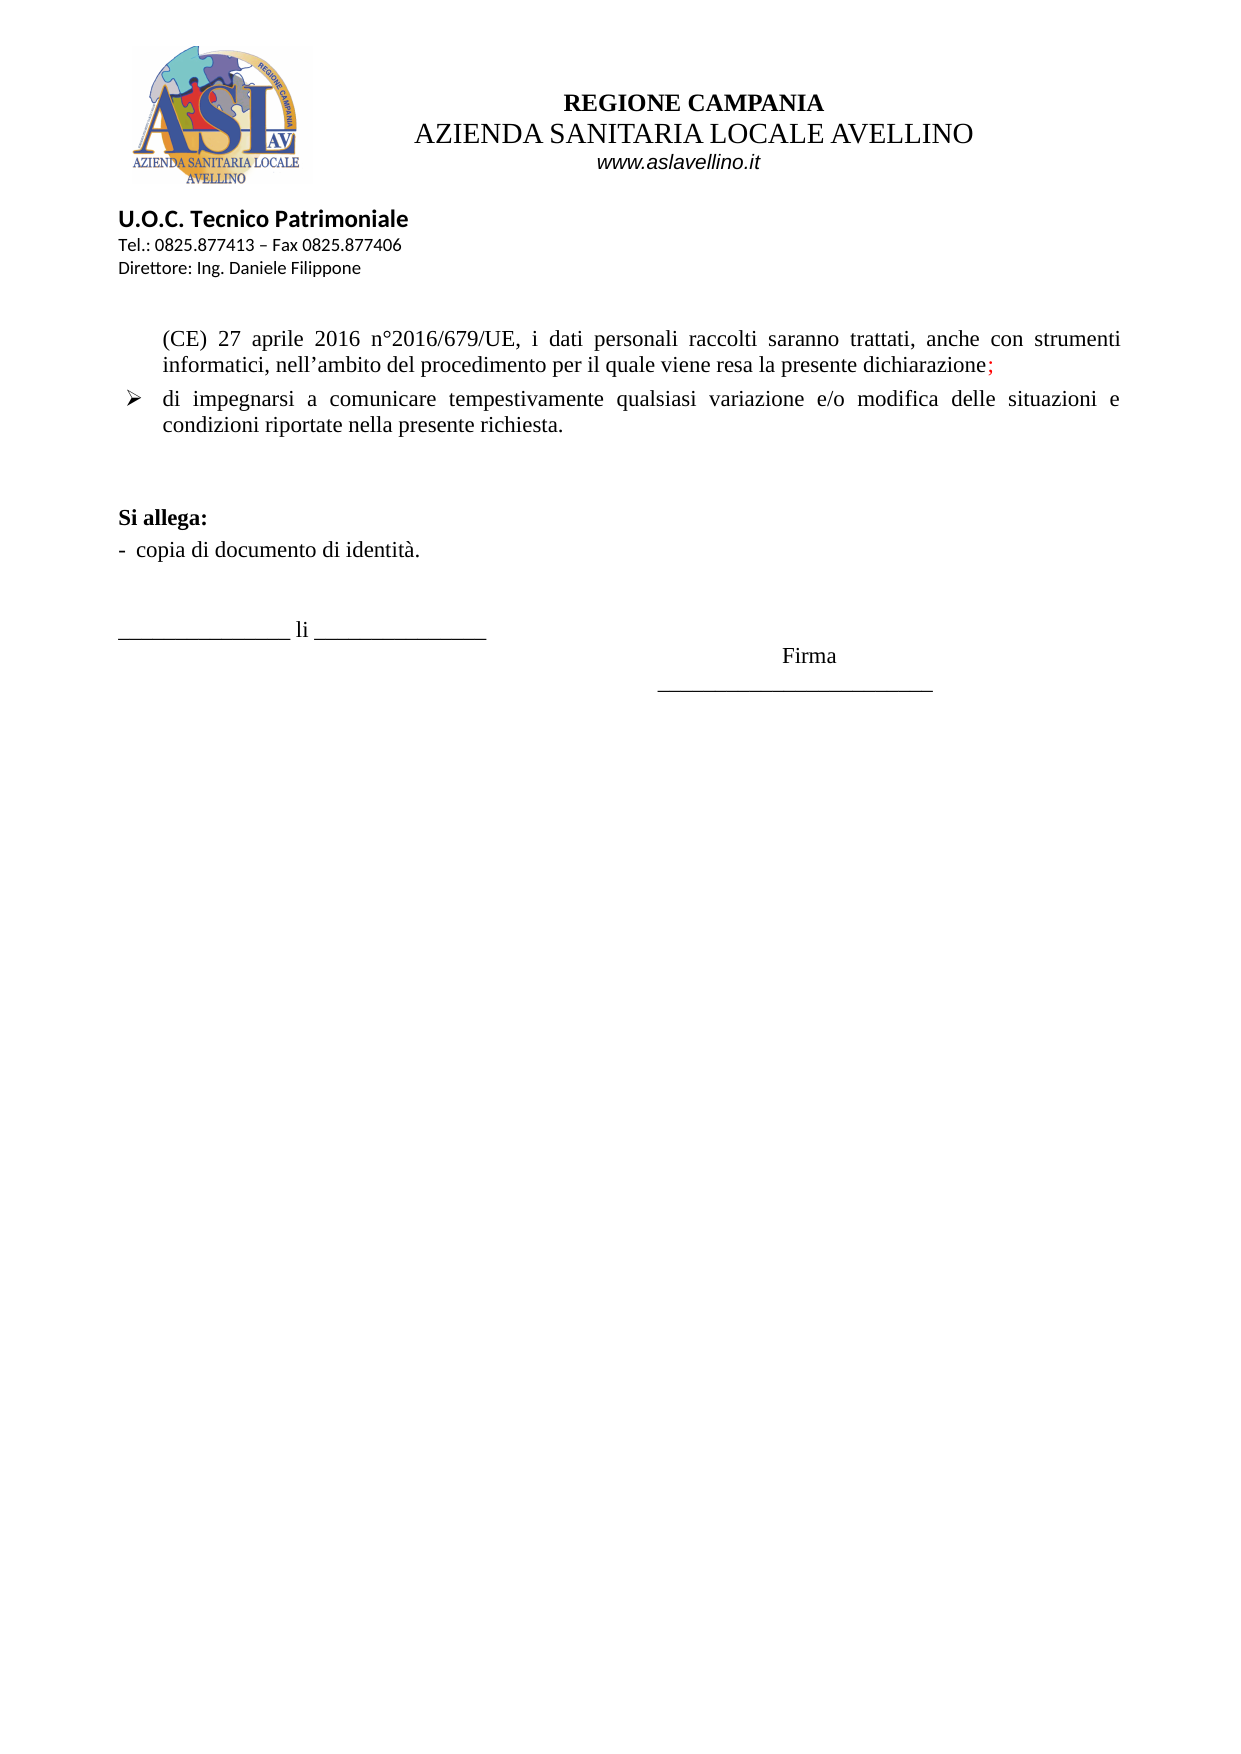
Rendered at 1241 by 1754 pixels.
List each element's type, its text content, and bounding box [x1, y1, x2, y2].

text ________________________ [468, 668, 1122, 695]
text Firma [708, 642, 1122, 668]
text _______________ li _______________ [118, 616, 1122, 642]
text - copia di documento di identità. [118, 537, 1122, 563]
text Si allega: [118, 504, 1122, 530]
list di impegnarsi a comunicare tempestivamente qualsiasi variazione e/o modifica delle situazioni e condizioni riportate nella presente richiesta. [125, 385, 1122, 437]
picture [132, 46, 313, 184]
